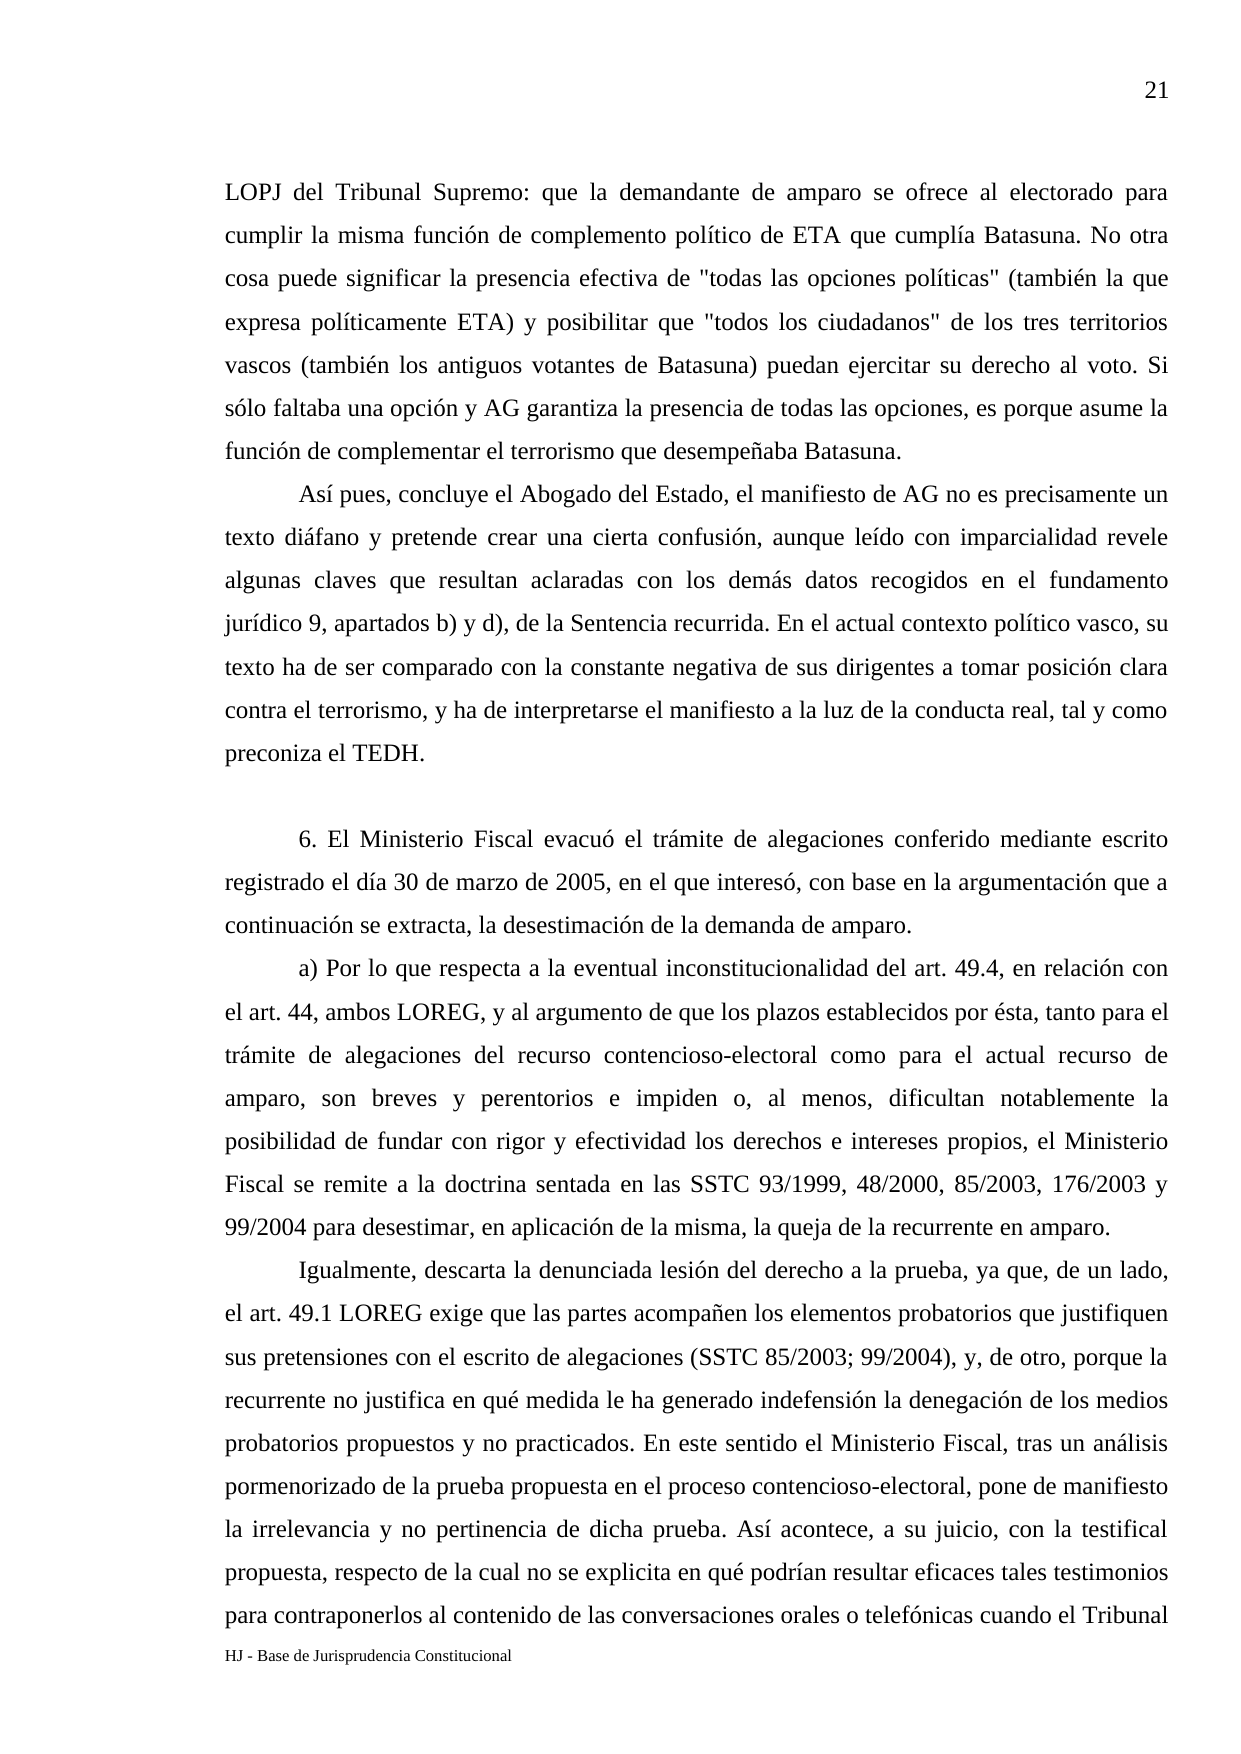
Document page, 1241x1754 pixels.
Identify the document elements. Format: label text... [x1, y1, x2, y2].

text 6. El Ministerio Fiscal evacuó el trámite de alegaciones conferido mediante escrito registrado el día 30 de marzo de 2005, en el que interesó, con base en la argumentación que a continuación se extracta, la desestimación de la demanda de amparo. [224, 824, 1169, 939]
text Así pues, concluye el Abogado del Estado, el manifiesto de AG no es precisamente un texto diáfano y pretende crear una cierta confusión, aunque leído con imparcialidad revele algunas claves que resultan aclaradas con los demás datos recogidos en el fundamento jurídico 9, apartados b) y d), de la Sentencia recurrida. En el actual contexto político vasco, su texto ha de ser comparado con la constante negativa de sus dirigentes a tomar posición clara contra el terrorismo, y ha de interpretarse el manifiesto a la luz de la conducta real, tal y como preconiza el TEDH. [224, 479, 1169, 767]
text a) Por lo que respecta a la eventual inconstitucionalidad del art. 49.4, en relación con el art. 44, ambos LOREG, y al argumento de que los plazos establecidos por ésta, tanto para el trámite de alegaciones del recurso contencioso-electoral como para el actual recurso de amparo, son breves y perentorios e impiden o, al menos, dificultan notablemente la posibilidad de fundar con rigor y efectividad los derechos e intereses propios, el Ministerio Fiscal se remite a la doctrina sentada en las SSTC 93/1999, 48/2000, 85/2003, 176/2003 y 99/2004 para desestimar, en aplicación de la misma, la queja de la recurrente en amparo. [224, 953, 1169, 1241]
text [224, 1255, 1169, 1629]
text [224, 177, 1169, 465]
